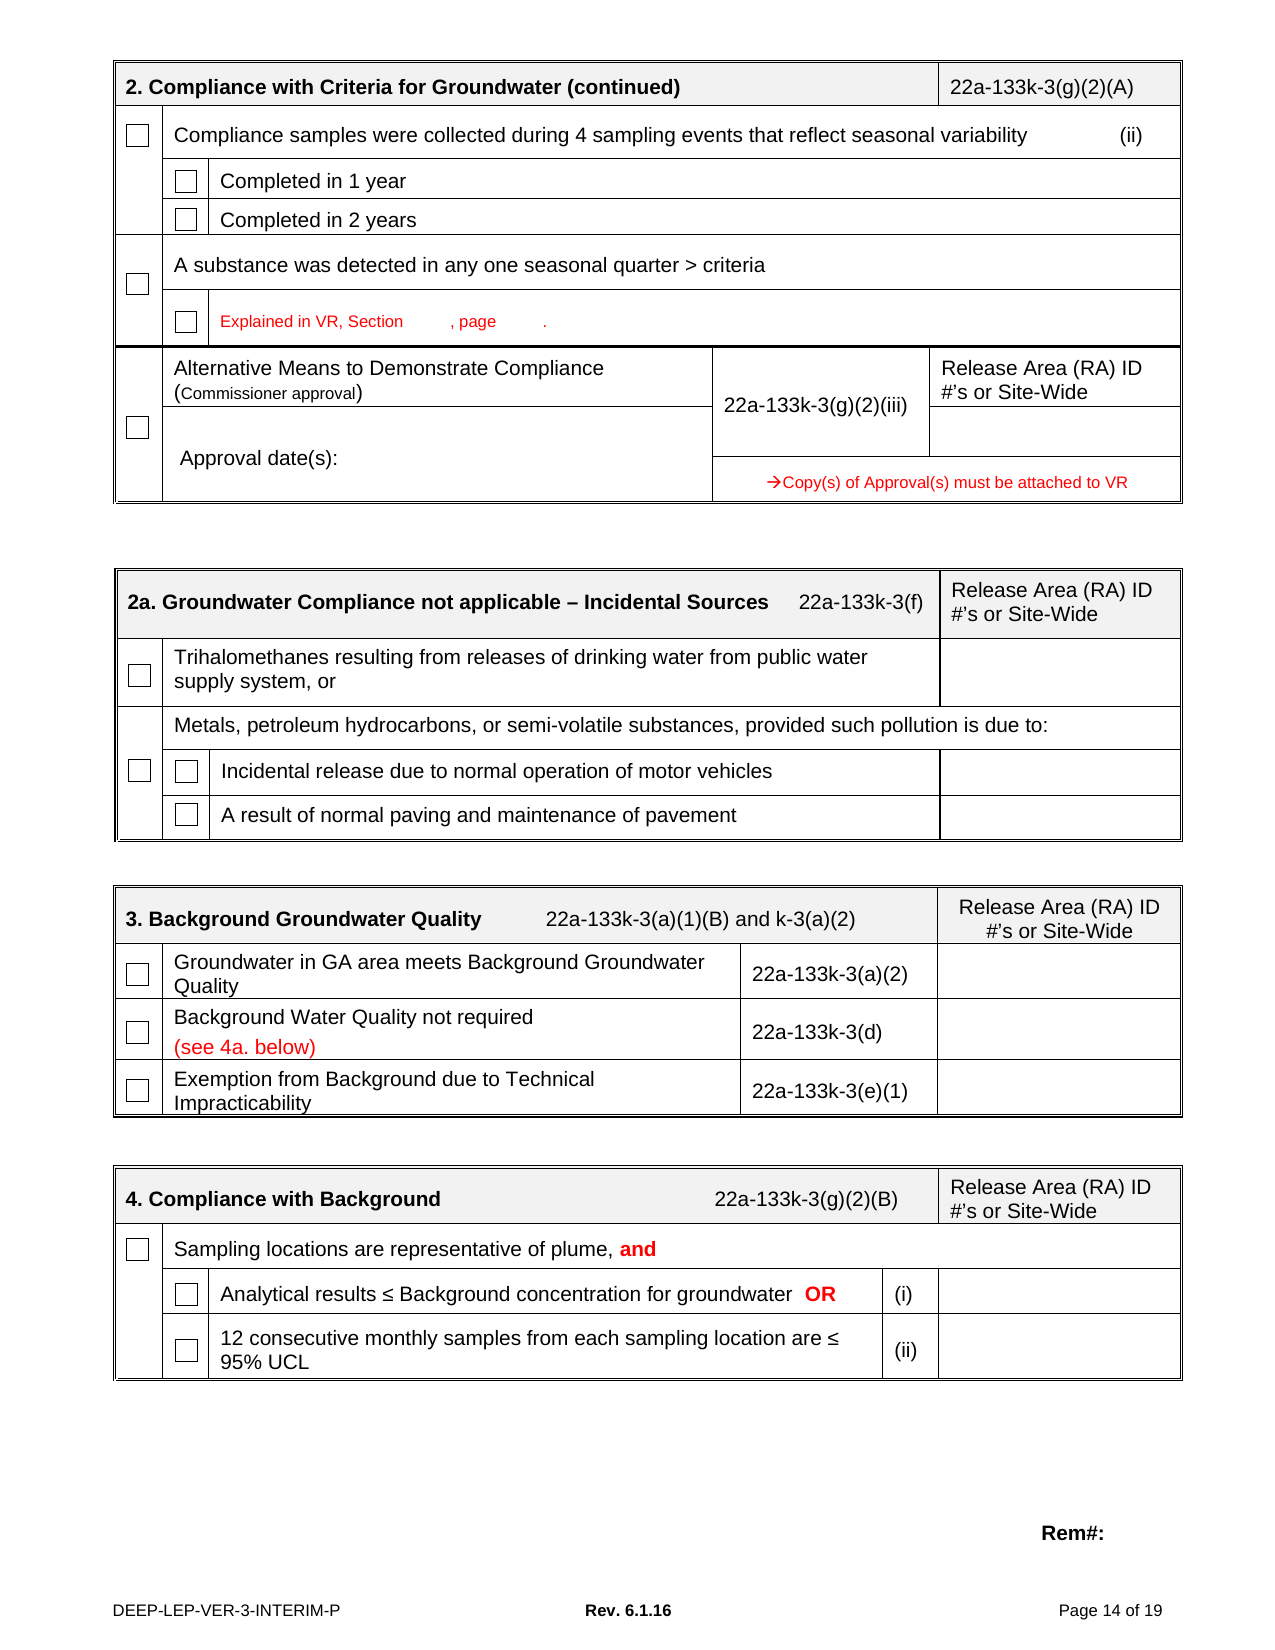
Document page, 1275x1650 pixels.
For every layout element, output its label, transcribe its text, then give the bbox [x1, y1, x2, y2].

table_cell Incidental release due to normal operation of motor vehicles [210, 750, 939, 795]
table_cell Copy(s) of Approval(s) must be attached to VR [713, 457, 1180, 501]
table_cell Analytical results ≤ Background concentration for groundwater OR [209, 1269, 882, 1313]
table_cell [116, 1060, 162, 1114]
table_cell [116, 1268, 162, 1378]
table_cell 22a-133k-3(e)(1) [741, 1060, 937, 1114]
table_cell [118, 707, 162, 839]
table_cell [163, 796, 209, 839]
table_cell [930, 407, 1180, 456]
table_cell 22a-133k-3(g)(2)(iii) [713, 348, 929, 456]
table_cell [116, 158, 162, 234]
table_cell Background Water Quality not required (see 4a. below) [163, 999, 740, 1059]
table_cell Explained in VR, Section , page . [209, 290, 1180, 344]
table_cell Exemption from Background due to Technical Impracticability [163, 1060, 740, 1114]
table_cell [163, 199, 208, 234]
table_cell [941, 639, 1180, 706]
table_cell 22a-133k-3(d) [741, 999, 937, 1059]
table_cell [116, 348, 162, 501]
table_header 4. Compliance with Background [116, 1169, 703, 1223]
table_cell Groundwater in GA area meets Background Groundwater Quality [163, 944, 740, 998]
table_cell [116, 106, 162, 157]
table_cell Completed in 2 years [209, 199, 1180, 234]
table_header 22a-133k-3(g)(2)(A) [939, 63, 1180, 105]
table_cell [163, 750, 209, 795]
text Rem#: [112, 1520, 1162, 1544]
table_header 2. Compliance with Criteria for Groundwater (continued) [116, 63, 938, 105]
table_cell Release Area (RA) ID #’s or Site-Wide [930, 348, 1180, 406]
table_header 3. Background Groundwater Quality [116, 888, 534, 942]
table_cell [938, 1060, 1180, 1114]
table_header 2a. Groundwater Compliance not applicable – Incidental Sources 22a-133k-3(f) [118, 571, 939, 638]
table_cell [118, 639, 162, 706]
table_cell [116, 1224, 162, 1268]
table_header Release Area (RA) ID #’s or Site-Wide [941, 571, 1180, 638]
table_cell Metals, petroleum hydrocarbons, or semi-volatile substances, provided such pollution is due to: [163, 707, 1180, 749]
table_cell Trihalomethanes resulting from releases of drinking water from public water supply system, or [163, 639, 939, 706]
table_cell Alternative Means to Demonstrate Compliance (Commissioner approval) [163, 348, 712, 406]
table_cell Sampling locations are representative of plume, and [163, 1224, 1180, 1268]
table_header 22a-133k-3(a)(1)(B) and k-3(a)(2) [534, 888, 937, 942]
table_cell [939, 1269, 1180, 1313]
table_cell A substance was detected in any one seasonal quarter > criteria [163, 235, 1180, 289]
table_cell [163, 1269, 208, 1313]
table_header Release Area (RA) ID #’s or Site-Wide [939, 1169, 1180, 1223]
table_cell [116, 235, 162, 344]
table_header 22a-133k-3(g)(2)(B) [703, 1169, 938, 1223]
table_cell 12 consecutive monthly samples from each sampling location are ≤ 95% UCL [209, 1314, 882, 1378]
table_cell (ii) [883, 1314, 938, 1378]
table_cell Approval date(s): [163, 407, 712, 501]
table_cell Compliance samples were collected during 4 sampling events that reflect seasonal variability (ii) [163, 106, 1180, 157]
table_cell A result of normal paving and maintenance of pavement [210, 796, 939, 839]
table_cell [163, 159, 208, 198]
table_cell [941, 796, 1180, 839]
table_cell [938, 944, 1180, 998]
table_cell [163, 290, 208, 344]
table_cell [938, 999, 1180, 1059]
table_cell [163, 1314, 208, 1378]
table_cell [116, 999, 162, 1059]
table_cell [941, 750, 1180, 795]
table_cell Completed in 1 year [209, 159, 1180, 198]
table_cell [116, 944, 162, 998]
table_cell (i) [883, 1269, 938, 1313]
table_cell [939, 1314, 1180, 1378]
table_header Release Area (RA) ID #’s or Site-Wide [938, 888, 1180, 942]
table_cell 22a-133k-3(a)(2) [741, 944, 937, 998]
